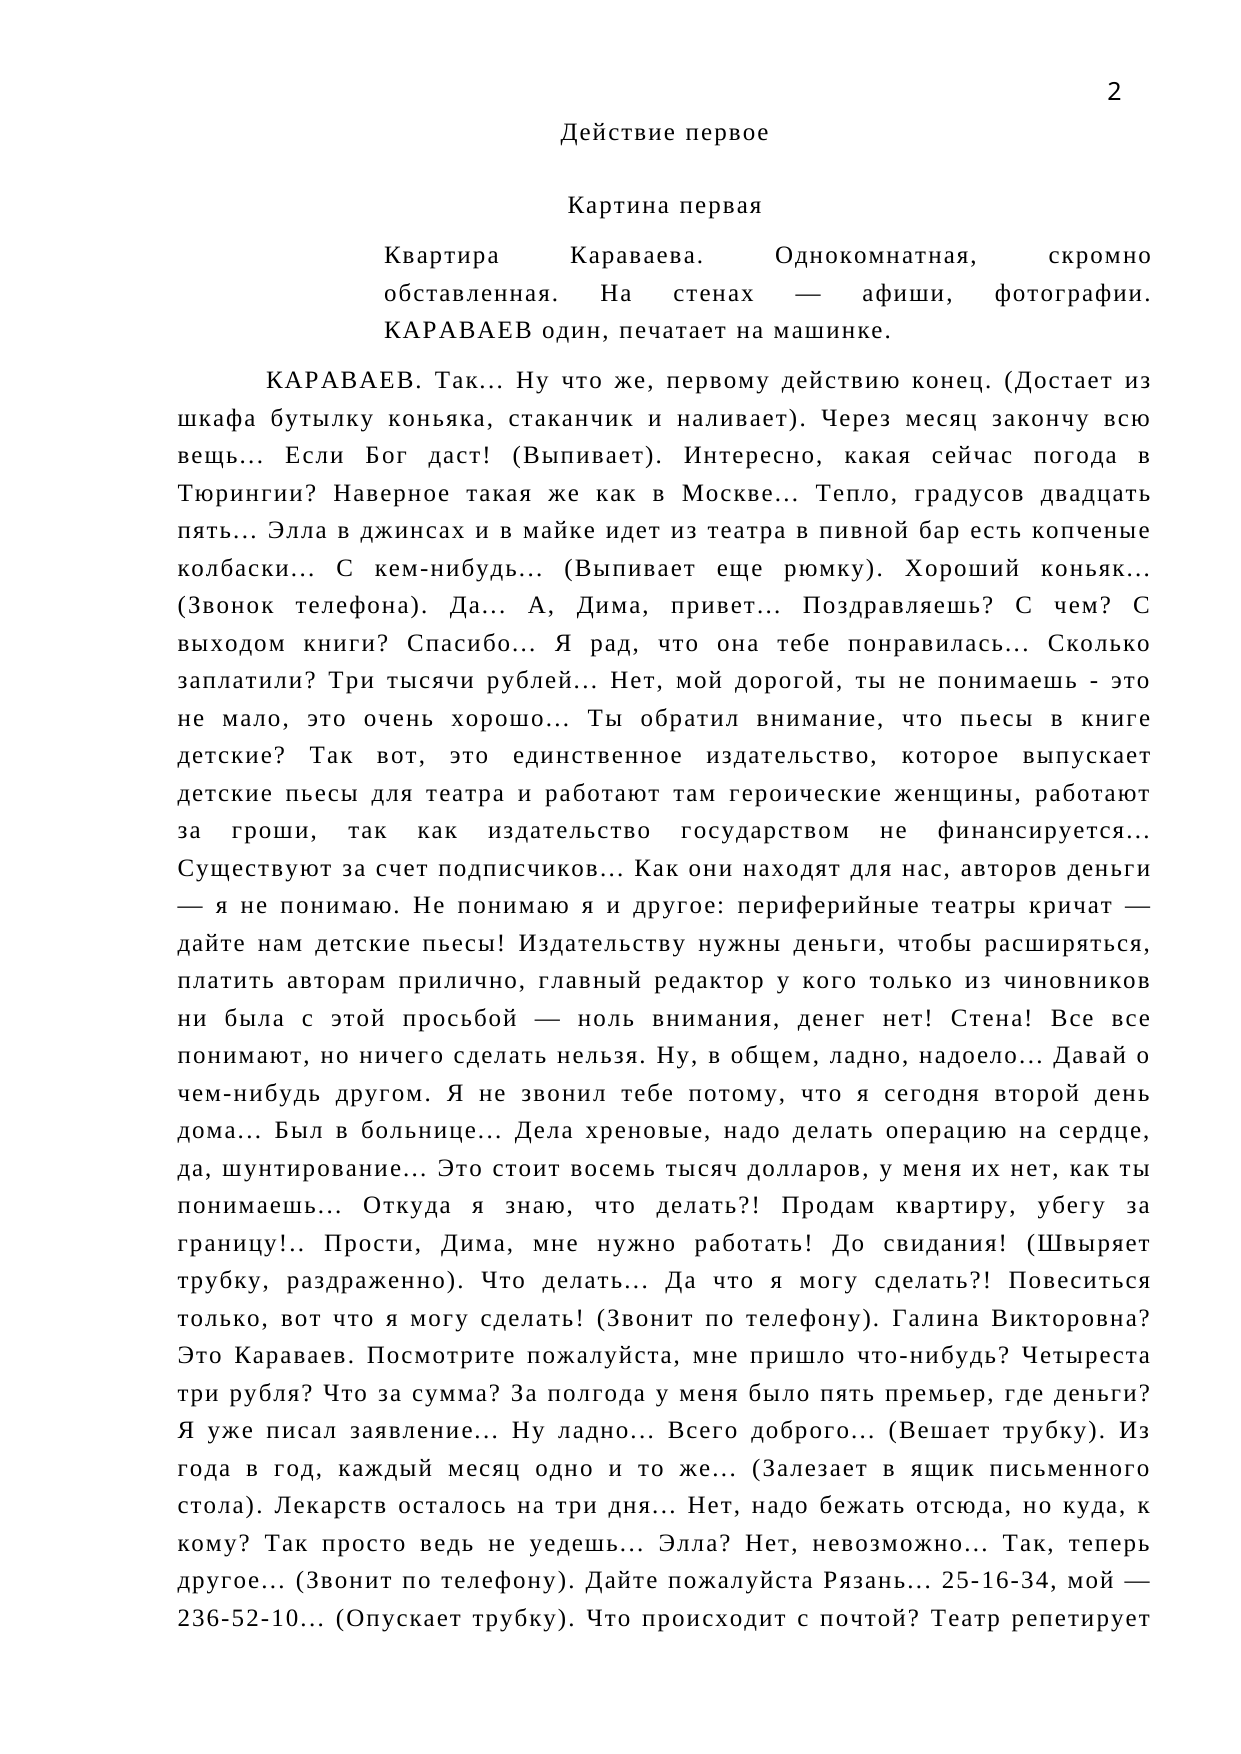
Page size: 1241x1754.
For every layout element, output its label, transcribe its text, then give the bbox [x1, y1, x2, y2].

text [177, 359, 1152, 1634]
text ОЛЬГА ВИНОГРАДОВА, медсестра, 46 лет.Действие первое [177, 118, 1152, 146]
text Картина первая [177, 184, 1152, 221]
text Квартира Караваева. Однокомнатная, скромно обставленная. На стенах — афиши, фотографии. КАРАВАЕВ один, печатает на машинке. [384, 234, 1152, 346]
